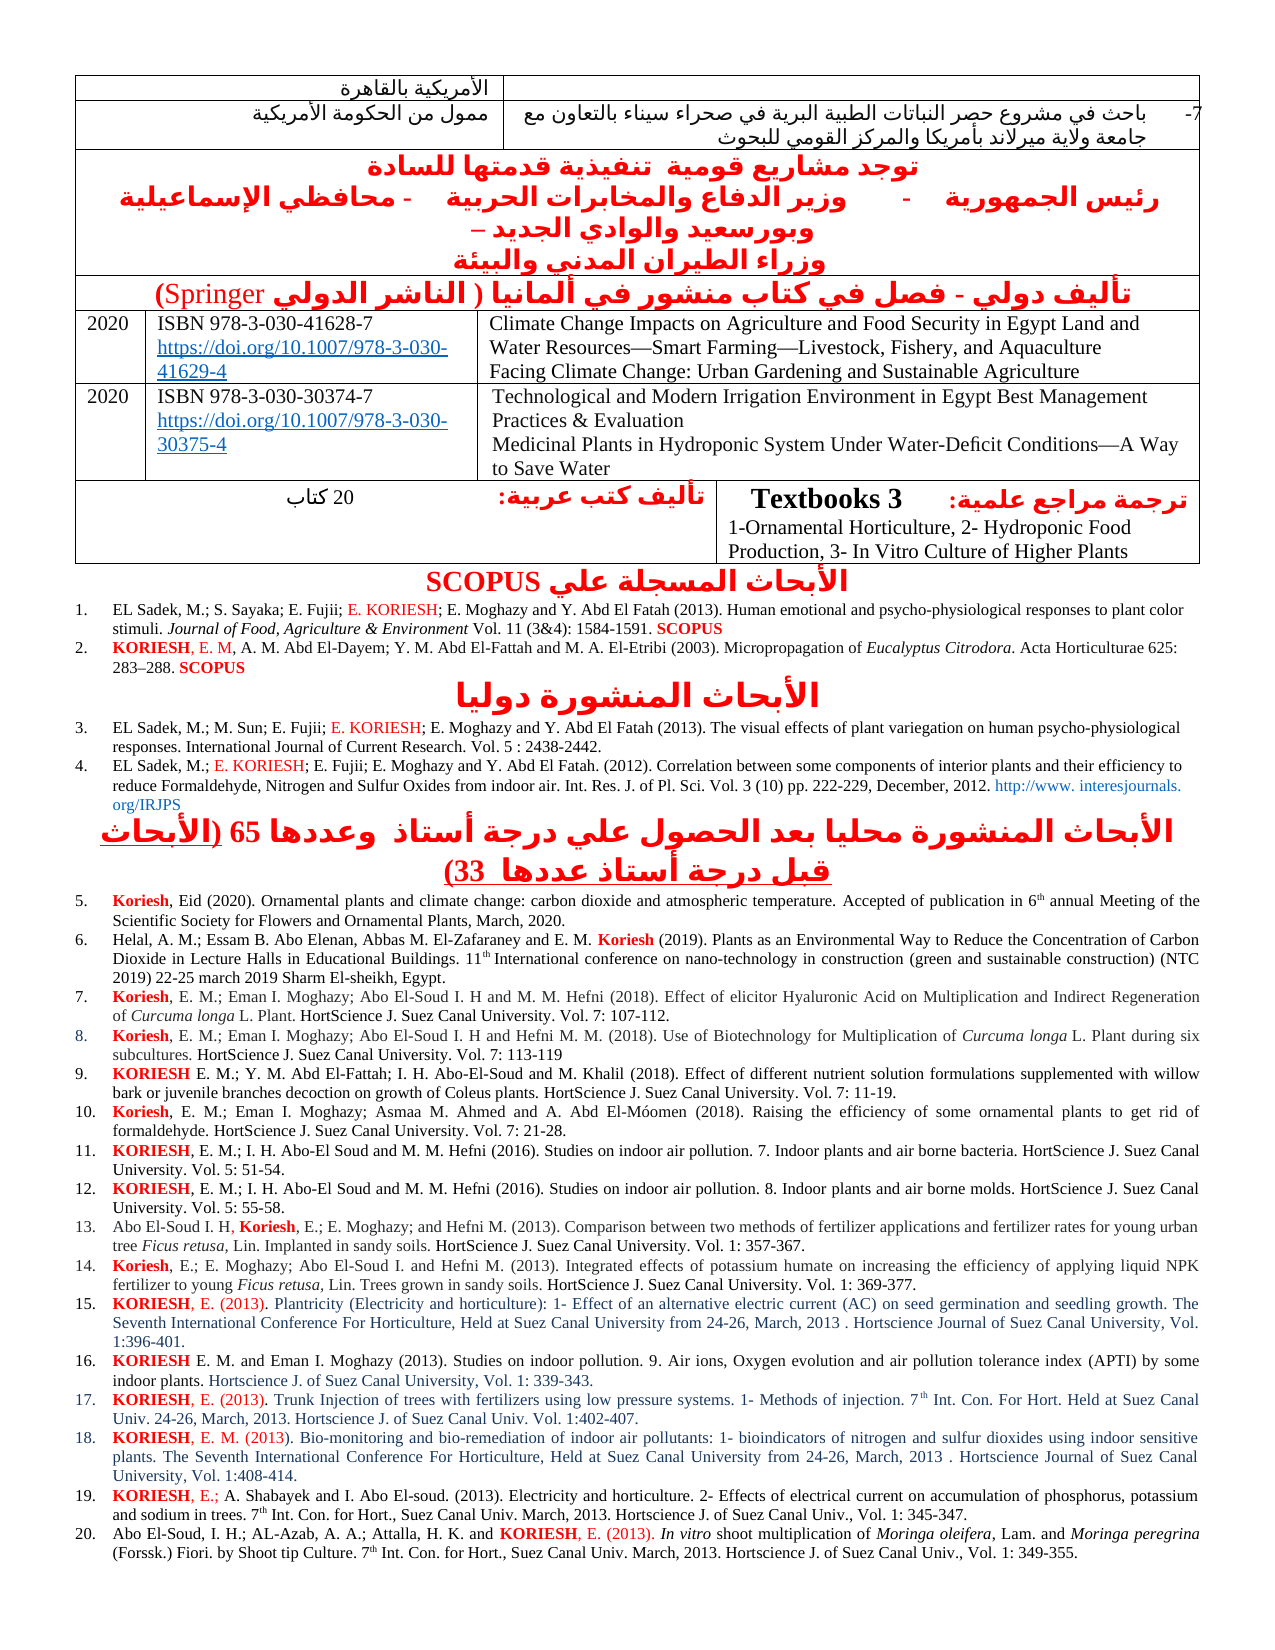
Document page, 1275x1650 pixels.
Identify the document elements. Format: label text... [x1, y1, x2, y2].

text الأبحاث المنشورة محليا بعد الحصول علي درجة أستاذ وعددها 65 (الأبحاث قبل درجة أستاذ عددها 33) [75, 814, 1200, 888]
list Koriesh, E. M.; Eman I. Moghazy; Abo El-Soud I. H and M. M. Hefni (2018). Effect of elicitor Hyaluronic Acid on Multiplication and Indirect Regeneration of Curcuma longa L. Plant. HortScience J. Suez Canal University. Vol. 7: 107-112. [75, 987, 1200, 1025]
list KORIESH, E. (2013). Plantricity (Electricity and horticulture): 1- Effect of an alternative electric current (AC) on seed germination and seedling growth. The Seventh International Conference For Horticulture, Held at Suez Canal University from 24-26, March, 2013 . Hortscience Journal of Suez Canal University, Vol. 1:396-401. [75, 1294, 1200, 1351]
list KORIESH E. M. and Eman I. Moghazy (2013). Studies on indoor pollution. 9. Air ions, Oxygen evolution and air pollution tolerance index (APTI) by some indoor plants. Hortscience J. of Suez Canal University, Vol. 1: 339-343. [75, 1351, 1200, 1389]
table_cell باحث في مشروع حصر النباتات الطبية البرية في صحراء سيناء بالتعاون مع جامعة ولاية ميرلاند بأمريكا والمركز القومي للبحوث [504, 101, 1199, 149]
list Koriesh, E. M.; Eman I. Moghazy; Abo El-Soud I. H and Hefni M. M. (2018). Use of Biotechnology for Multiplication of Curcuma longa L. Plant during six subcultures. HortScience J. Suez Canal University. Vol. 7: 113-119 [75, 1025, 1200, 1064]
table_cell ترجمة مراجع علمية: 3 Textbooks 1-Ornamental Horticulture, 2- Hydroponic Food Production, 3- In Vitro Culture of Higher Plants [717, 481, 1199, 563]
table_cell ISBN 978-3-030-41628-7 https://doi.org/10.1007/978-3-030-41629-4 [146, 311, 477, 383]
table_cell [76, 76, 503, 100]
table_cell 2020 [76, 384, 145, 480]
table_cell تأليف كتب عربية: 20 كتاب [76, 481, 716, 563]
table_cell ممول من الحكومة الأمريكية [76, 101, 503, 149]
list EL Sadek, M.; M. Sun; E. Fujii; E. KORIESH; E. Moghazy and Y. Abd El Fatah (2013). The visual effects of plant variegation on human psycho-physiological responses. International Journal of Current Research. Vol. 5 : 2438-2442. [75, 718, 1200, 756]
text الأبحاث المسجلة علي SCOPUS [75, 564, 1200, 597]
list Helal, A. M.; Essam B. Abo Elenan, Abbas M. El-Zafaraney and E. M. Koriesh (2019). Plants as an Environmental Way to Reduce the Concentration of Carbon Dioxide in Lecture Halls in Educational Buildings. 11th International conference on nano-technology in construction (green and sustainable construction) (NTC 2019) 22-25 march 2019 Sharm El-sheikh, Egypt. [75, 929, 1200, 987]
list EL Sadek, M.; E. KORIESH; E. Fujii; E. Moghazy and Y. Abd El Fatah. (2012). Correlation between some components of interior plants and their efficiency to reduce Formaldehyde, Nitrogen and Sulfur Oxides from indoor air. Int. Res. J. of Pl. Sci. Vol. 3 (10) pp. 222-229, December, 2012. http://www. interesjournals. org/IRJPS [75, 756, 1200, 814]
list Abo El-Soud I. H, Koriesh, E.; E. Moghazy; and Hefni M. (2013). Comparison between two methods of fertilizer applications and fertilizer rates for young urban tree Ficus retusa, Lin. Implanted in sandy soils. HortScience J. Suez Canal University. Vol. 1: 357-367. [75, 1217, 1200, 1255]
list Koriesh, Eid (2020). Ornamental plants and climate change: carbon dioxide and atmospheric temperature. Accepted of publication in 6th annual Meeting of the Scientific Society for Flowers and Ornamental Plants, March, 2020. [75, 891, 1200, 929]
list KORIESH E. M.; Y. M. Abd El-Fattah; I. H. Abo-El-Soud and M. Khalil (2018). Effect of different nutrient solution formulations supplemented with willow bark or juvenile branches decoction on growth of Coleus plants. HortScience J. Suez Canal University. Vol. 7: 11-19. [75, 1064, 1200, 1102]
list KORIESH, E. M.; I. H. Abo-El Soud and M. M. Hefni (2016). Studies on indoor air pollution. 7. Indoor plants and air borne bacteria. HortScience J. Suez Canal University. Vol. 5: 51-54. [75, 1140, 1200, 1179]
list KORIESH, E. M, A. M. Abd El-Dayem; Y. M. Abd El-Fattah and M. A. El-Etribi (2003). Micropropagation of Eucalyptus Citrodora. Acta Horticulturae 625: 283–288. SCOPUS [75, 638, 1200, 677]
list KORIESH, E. M.; I. H. Abo-El Soud and M. M. Hefni (2016). Studies on indoor air pollution. 8. Indoor plants and air borne molds. HortScience J. Suez Canal University. Vol. 5: 55-58. [75, 1179, 1200, 1217]
table_cell تأليف دولي - فصل في كتاب منشور في ألمانيا ( الناشر الدولي Springer) [76, 276, 1199, 309]
table_cell توجد مشاريع قومية تنفيذية قدمتها للسادة رئيس الجمهورية - وزير الدفاع والمخابرات الحربية - محافظي الإسماعيلية وبورسعيد والوادي الجديد – وزراء الطيران المدني والبيئة [76, 150, 1199, 275]
table_cell Technological and Modern Irrigation Environment in Egypt Best Management Practices & Evaluation Medicinal Plants in Hydroponic System Under Water-Deﬁcit Conditions—A Way to Save Water [478, 384, 1199, 480]
list KORIESH, E. (2013). Trunk Injection of trees with fertilizers using low pressure systems. 1- Methods of injection. 7th Int. Con. For Hort. Held at Suez Canal Univ. 24-26, March, 2013. Hortscience J. of Suez Canal Univ. Vol. 1:402-407. [75, 1389, 1200, 1428]
list Abo El-Soud, I. H.; AL-Azab, A. A.; Attalla, H. K. and KORIESH, E. (2013). In vitro shoot multiplication of Moringa oleifera, Lam. and Moringa peregrina (Forssk.) Fiori. by Shoot tip Culture. 7th Int. Con. for Hort., Suez Canal Univ. March, 2013. Hortscience J. of Suez Canal Univ., Vol. 1: 349-355. [75, 1524, 1200, 1562]
list KORIESH, E.; A. Shabayek and I. Abo El-soud. (2013). Electricity and horticulture. 2- Effects of electrical current on accumulation of phosphorus, potassium and sodium in trees. 7th Int. Con. for Hort., Suez Canal Univ. March, 2013. Hortscience J. of Suez Canal Univ., Vol. 1: 345-347. [75, 1485, 1200, 1524]
list KORIESH, E. M. (2013). Bio-monitoring and bio-remediation of indoor air pollutants: 1- bioindicators of nitrogen and sulfur dioxides using indoor sensitive plants. The Seventh International Conference For Horticulture, Held at Suez Canal University from 24-26, March, 2013 . Hortscience Journal of Suez Canal University, Vol. 1:408-414. [75, 1428, 1200, 1485]
list Koriesh, E. M.; Eman I. Moghazy; Asmaa M. Ahmed and A. Abd El-Móomen (2018). Raising the efficiency of some ornamental plants to get rid of formaldehyde. HortScience J. Suez Canal University. Vol. 7: 21-28. [75, 1102, 1200, 1140]
table_cell 2020 [76, 311, 145, 383]
list Koriesh, E.; E. Moghazy; Abo El-Soud I. and Hefni M. (2013). Integrated effects of potassium humate on increasing the efficiency of applying liquid NPK fertilizer to young Ficus retusa, Lin. Trees grown in sandy soils. HortScience J. Suez Canal University. Vol. 1: 369-377. [75, 1255, 1200, 1294]
table_cell ISBN 978-3-030-30374-7 https://doi.org/10.1007/978-3-030-30375-4 [146, 384, 477, 480]
text الأبحاث المنشورة دوليا [75, 677, 1200, 715]
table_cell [504, 76, 1199, 100]
table_cell Climate Change Impacts on Agriculture and Food Security in Egypt Land and Water Resources—Smart Farming—Livestock, Fishery, and Aquaculture Facing Climate Change: Urban Gardening and Sustainable Agriculture [478, 311, 1199, 383]
list EL Sadek, M.; S. Sayaka; E. Fujii; E. KORIESH; E. Moghazy and Y. Abd El Fatah (2013). Human emotional and psycho-physiological responses to plant color stimuli. Journal of Food, Agriculture & Environment Vol. 11 (3&4): 1584-1591. SCOPUS [75, 600, 1200, 638]
